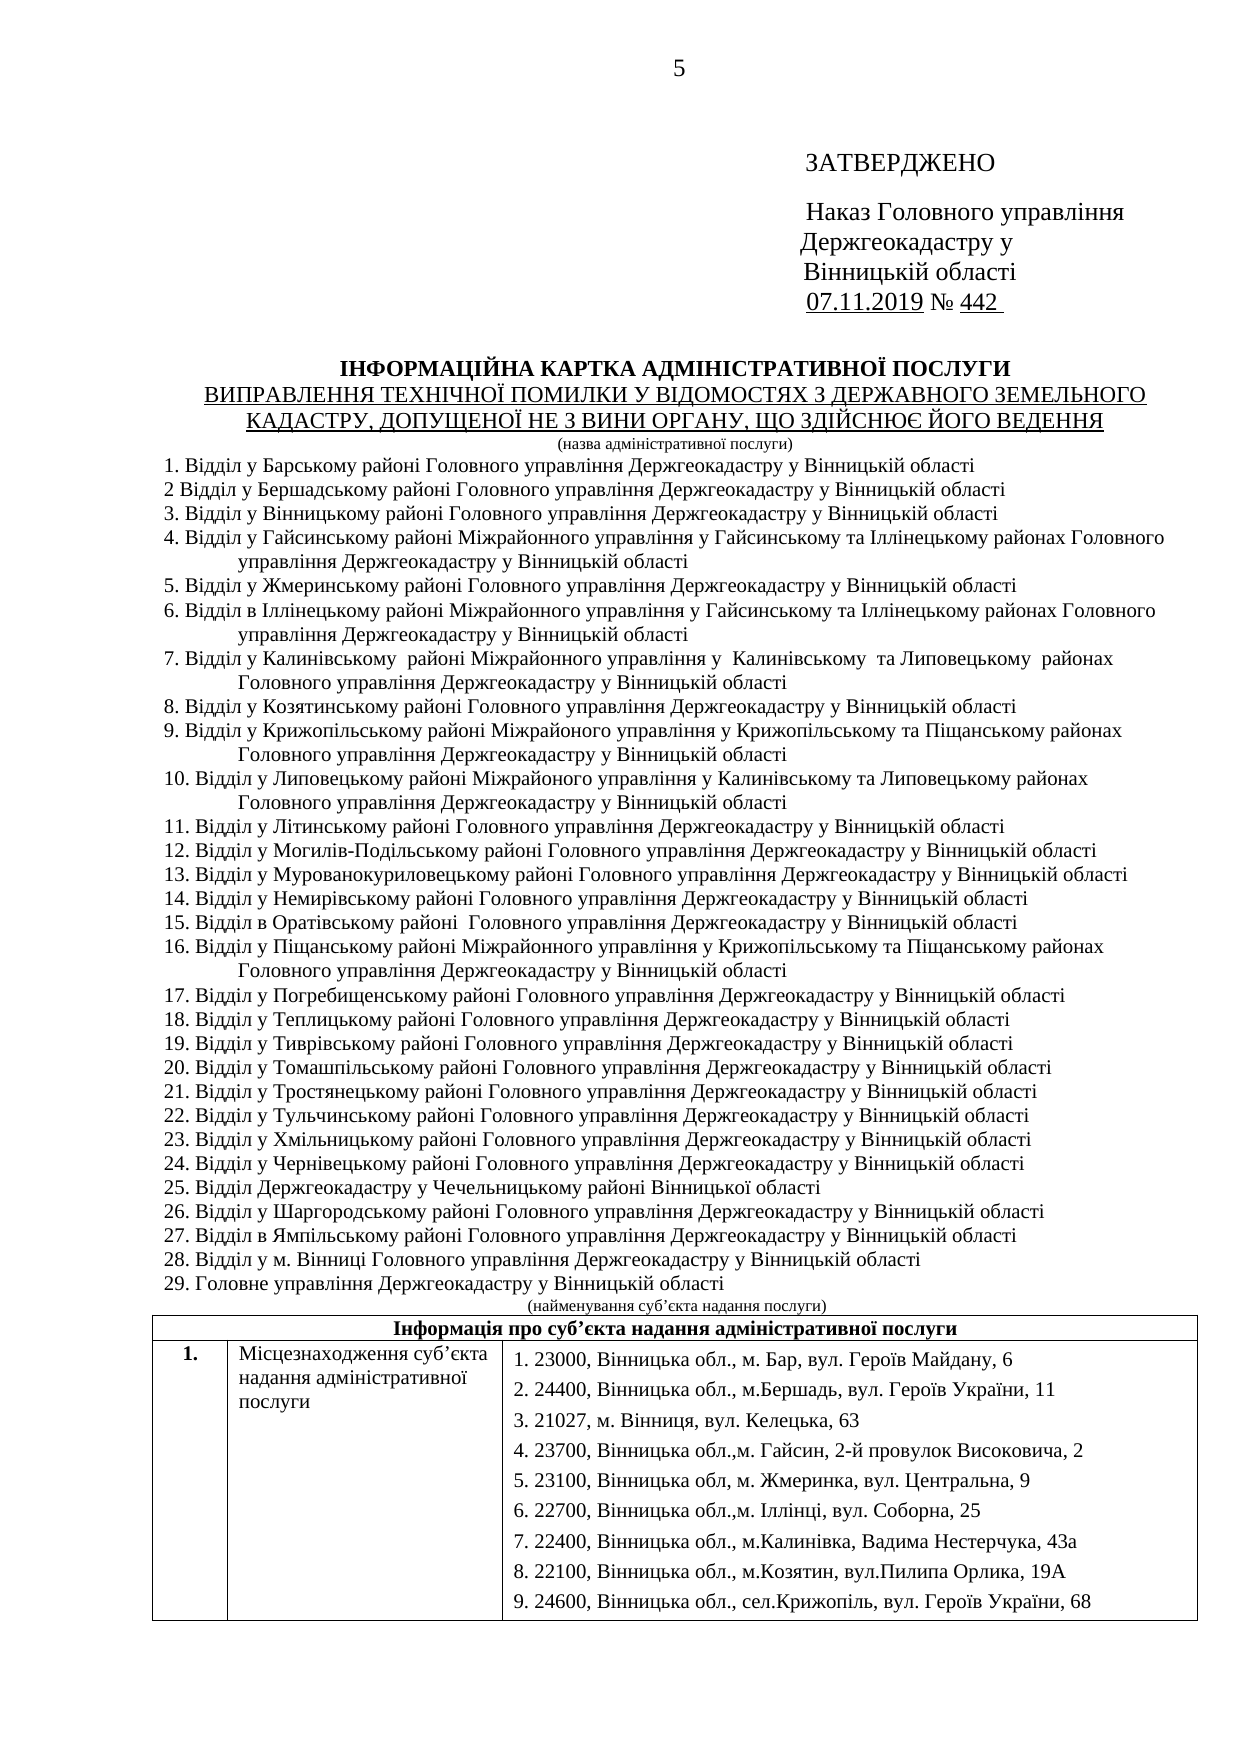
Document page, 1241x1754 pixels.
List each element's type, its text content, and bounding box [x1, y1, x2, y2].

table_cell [228, 1341, 502, 1620]
table_cell (назва адміністративної послуги) 1. Відділ у Барському районі Головного управління Держгеокадастру у Вінницькій області 2 Відділ у Бершадському районі Головного управління Держгеокадастру у Вінницькій області 3. Відділ у Вінницькому районі Головного управління Держгеокадастру у Вінницькій області 4. Відділ у Гайсинському районі Міжрайонного управління у Гайсинському та Іллінецькому районах Головного управління Держгеокадастру у Вінницькій області 5. Відділ у Жмеринському районі Головного управління Держгеокадастру у Вінницькій області 6. Відділ в Іллінецькому районі Міжрайонного управління у Гайсинському та Іллінецькому районах Головного управління Держгеокадастру у Вінницькій області 7. Відділ у Калинівському районі Міжрайонного управління у Калинівському та Липовецькому районах Головного управління Держгеокадастру у Вінницькій області 8. Відділ у Козятинському районі Головного управління Держгеокадастру у Вінницькій області 9. Відділ у Крижопільському районі Міжрайоного управління у Крижопільському та Піщанському районах Головного управління Держгеокадастру у Вінницькій області 10. Відділ у Липовецькому районі Міжрайоного управління у Калинівському та Липовецькому районах Головного управління Держгеокадастру у Вінницькій області 11. Відділ у Літинському районі Головного управління Держгеокадастру у Вінницькій області 12. Відділ у Могилів-Подільському районі Головного управління Держгеокадастру у Вінницькій області 13. Відділ у Мурованокуриловецькому районі Головного управління Держгеокадастру у Вінницькій області 14. Відділ у Немирівському районі Головного управління Держгеокадастру у Вінницькій області 15. Відділ в Оратівському районі Головного управління Держгеокадастру у Вінницькій області 16. Відділ у Піщанському районі Міжрайонного управління у Крижопільському та Піщанському районах Головного управління Держгеокадастру у Вінницькій області 17. Відділ у Погребищенському районі Головного управління Держгеокадастру у Вінницькій області 18. Відділ у Теплицькому районі Головного управління Держгеокадастру у Вінницькій області 19. Відділ у Тиврівському районі Головного управління Держгеокадастру у Вінницькій області 20. Відділ у Томашпільському районі Головного управління Держгеокадастру у Вінницькій області 21. Відділ у Тростянецькому районі Головного управління Держгеокадастру у Вінницькій області 22. Відділ у Тульчинському районі Головного управління Держгеокадастру у Вінницькій області 23. Відділ у Хмільницькому районі Головного управління Держгеокадастру у Вінницькій області 24. Відділ у Чернівецькому районі Головного управління Держгеокадастру у Вінницькій області 25. Відділ Держгеокадастру у Чечельницькому районі Вінницької області 26. Відділ у Шаргородському районі Головного управління Держгеокадастру у Вінницькій області 27. Відділ в Ямпільському районі Головного управління Держгеокадастру у Вінницькій області 28. Відділ у м. Вінниці Головного управління Держгеокадастру у Вінницькій області 29. Головне управління Держгеокадастру у Вінницькій області (найменування суб’єкта надання послуги) [153, 434, 1198, 1314]
text Держгеокадастру у [177, 226, 1181, 256]
table_cell Інформація про суб’єкта надання адміністративної послуги [153, 1316, 1197, 1339]
table_cell ВИПРАВЛЕННЯ ТЕХНІЧНОЇ ПОМИЛКИ У ВІДОМОСТЯХ З ДЕРЖАВНОГО ЗЕМЕЛЬНОГО КАДАСТРУ, ДОПУЩЕНОЇ НЕ З ВИНИ ОРГАНУ, ЩО ЗДІЙСНЮЄ ЙОГО ВЕДЕННЯ [153, 381, 1198, 434]
table_header ІНФОРМАЦІЙНА КАРТКА АДМІНІСТРАТИВНОЇ ПОСЛУГИ [153, 355, 1198, 381]
text Наказ Головного управління [177, 196, 1181, 226]
text Вінницькій області [177, 256, 1181, 286]
text 07.11.2019 № 442 [177, 286, 1181, 316]
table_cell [503, 1341, 1197, 1620]
text ЗАТВЕРДЖЕНО [177, 147, 1181, 177]
table_cell 1. [153, 1341, 227, 1620]
